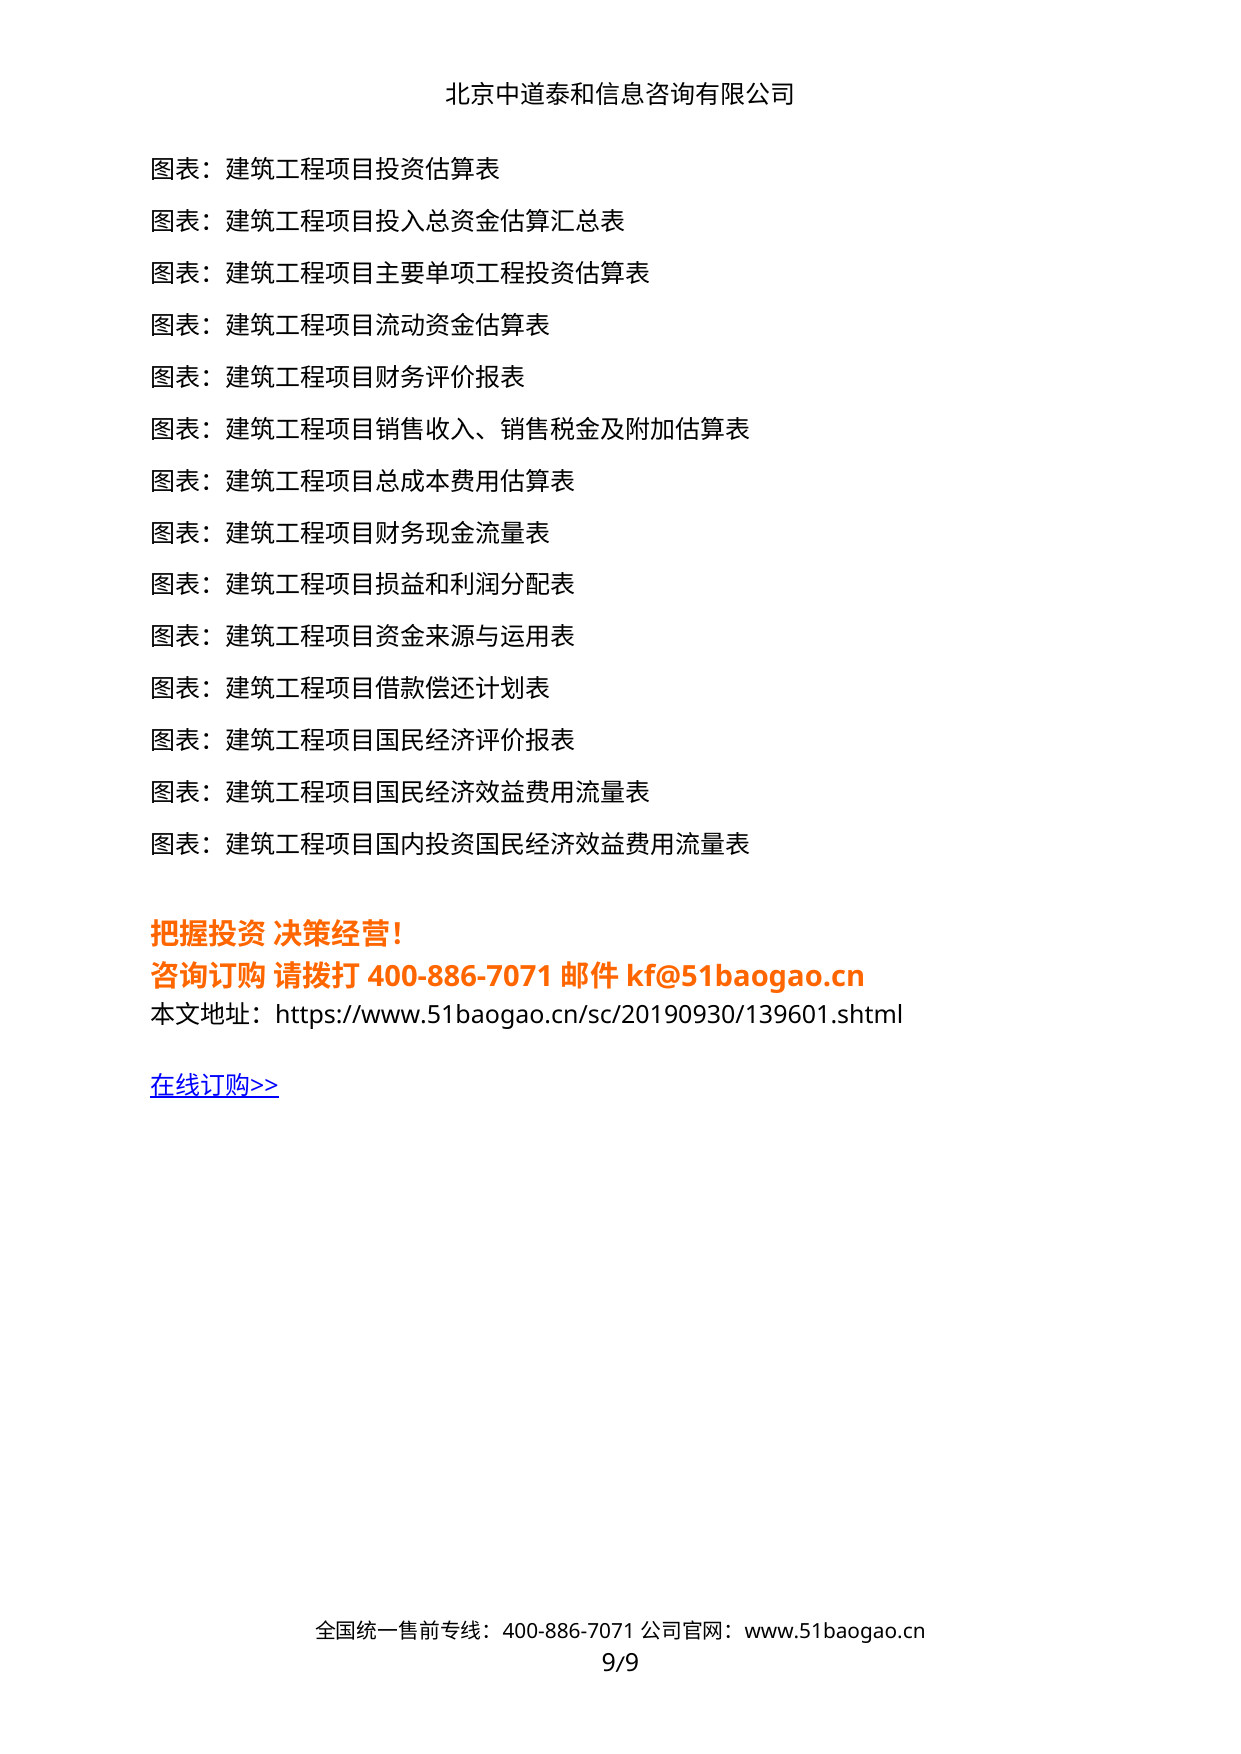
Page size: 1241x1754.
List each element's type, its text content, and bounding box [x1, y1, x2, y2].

text 图表：建筑工程项目资金来源与运用表 [150, 617, 1090, 653]
text 图表：建筑工程项目总成本费用估算表 [150, 461, 1090, 497]
text 在线订购>> [150, 1031, 1090, 1102]
text 图表：建筑工程项目销售收入、销售税金及附加估算表 [150, 409, 1090, 446]
text 图表：建筑工程项目国民经济效益费用流量表 [150, 772, 1090, 809]
text 图表：建筑工程项目财务现金流量表 [150, 513, 1090, 549]
text 图表：建筑工程项目国内投资国民经济效益费用流量表 [150, 824, 1090, 861]
text 图表：建筑工程项目投入总资金估算汇总表 [150, 202, 1090, 238]
text 图表：建筑工程项目借款偿还计划表 [150, 669, 1090, 705]
text 把握投资 决策经营！咨询订购 请拨打 400-886-7071 邮件 kf@51baogao.cn本文地址：https://www.51baogao.cn/sc/20190930/139601.shtml [150, 876, 1090, 1031]
text 图表：建筑工程项目主要单项工程投资估算表 [150, 254, 1090, 290]
text 图表：建筑工程项目损益和利润分配表 [150, 565, 1090, 601]
text 图表：建筑工程项目投资估算表 [150, 150, 1090, 186]
text 图表：建筑工程项目流动资金估算表 [150, 306, 1090, 342]
text 图表：建筑工程项目财务评价报表 [150, 357, 1090, 394]
text 图表：建筑工程项目国民经济评价报表 [150, 721, 1090, 757]
